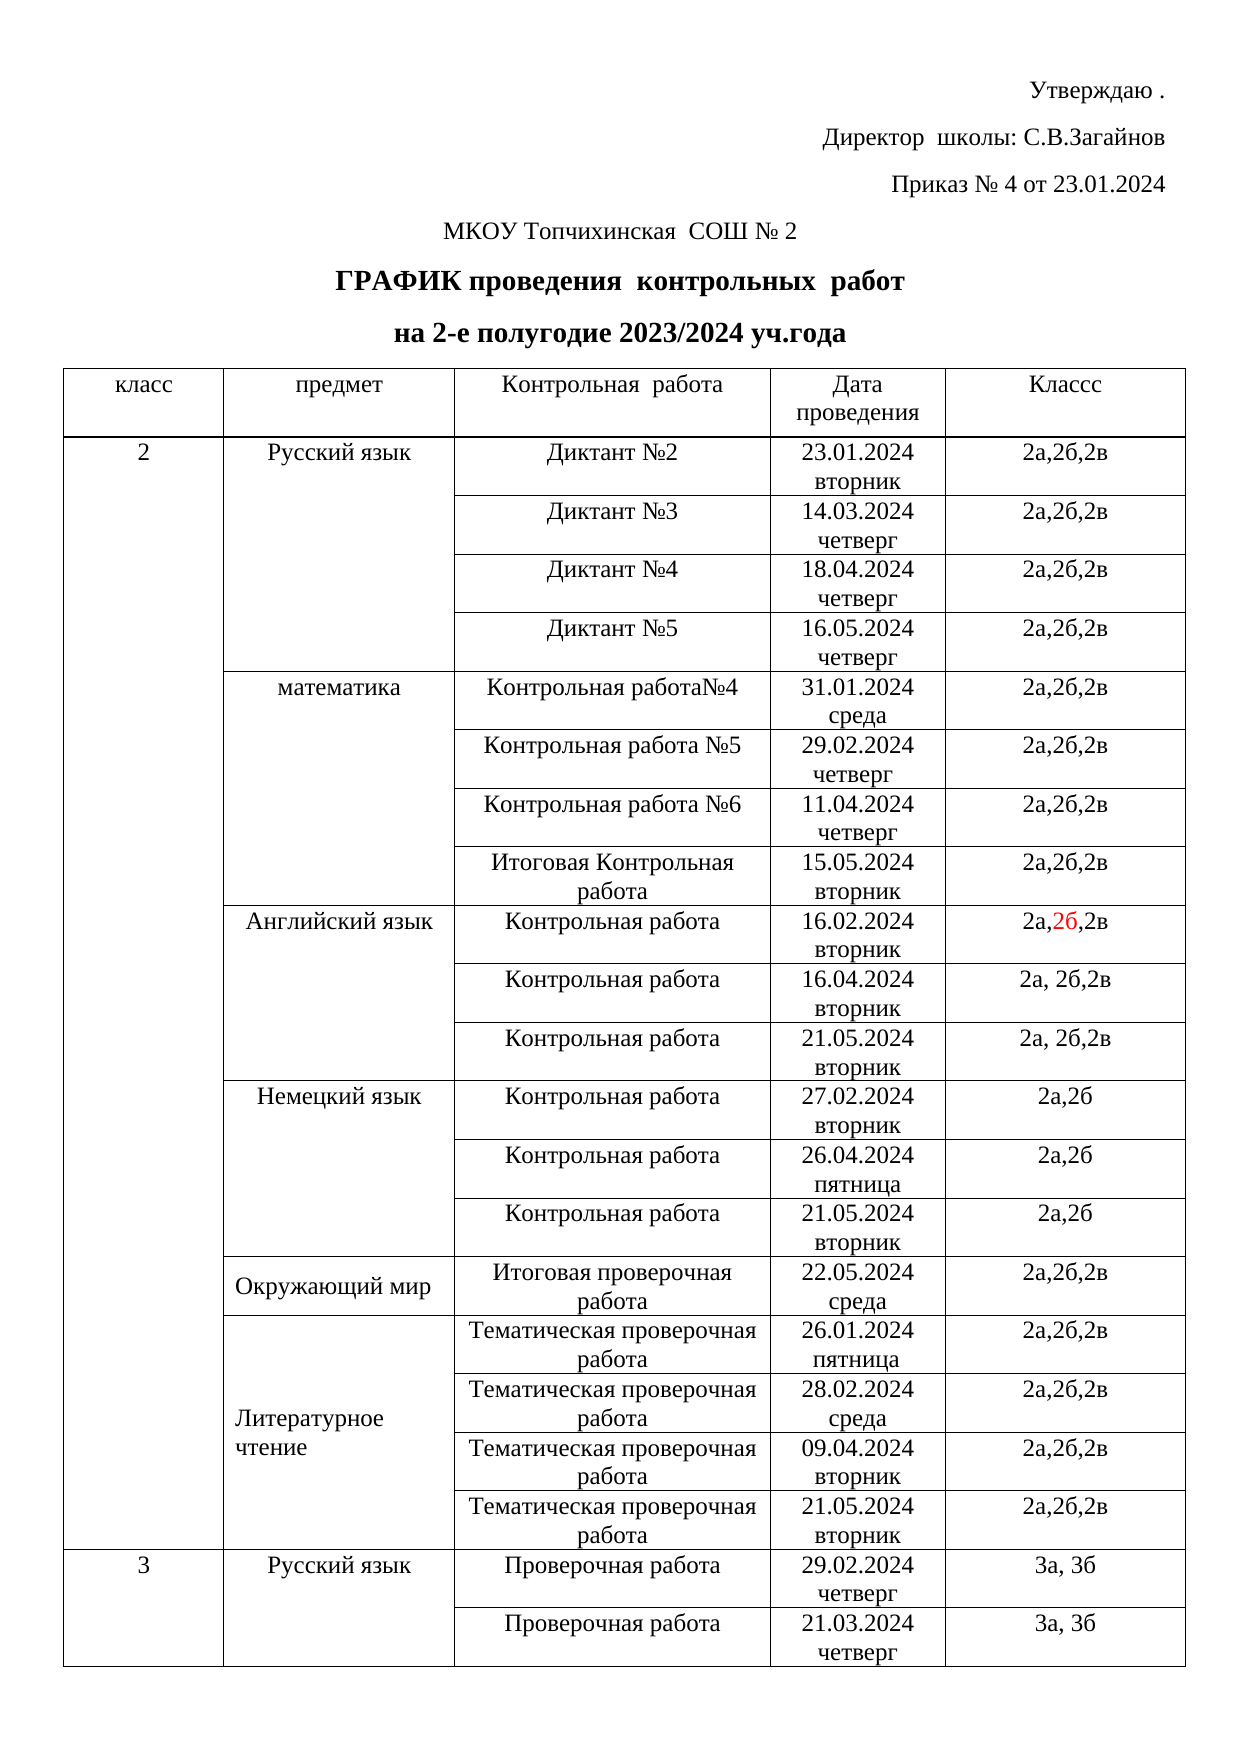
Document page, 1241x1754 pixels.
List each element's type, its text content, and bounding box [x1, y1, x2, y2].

table_cell 2а,2б [946, 1081, 1185, 1139]
table_cell 28.02.2024 среда [771, 1374, 945, 1432]
table_cell Окружающий мир [224, 1257, 454, 1314]
table_cell 11.04.2024 четверг [771, 789, 945, 846]
text Утверждаю . [75, 75, 1165, 104]
table_cell 26.01.2024 пятница [771, 1316, 945, 1373]
table_header предмет [224, 369, 454, 436]
table_cell 18.04.2024 четверг [771, 555, 945, 612]
table_cell Контрольная работа [455, 1081, 770, 1139]
table_cell 22.05.2024 среда [771, 1257, 945, 1314]
table_cell 21.03.2024 четверг [771, 1608, 945, 1666]
text ГРАФИК проведения контрольных работ [75, 263, 1165, 297]
text на 2-е полугодие 2023/2024 уч.года [75, 316, 1165, 349]
table_cell 21.05.2024 вторник [771, 1023, 945, 1080]
table_cell 29.02.2024 четверг [771, 730, 945, 788]
table_cell 2а,2б,2в [946, 672, 1185, 729]
table_cell Русский язык [224, 1550, 454, 1666]
table_cell 2а,2б,2в [946, 1433, 1185, 1490]
table_cell Проверочная работа [455, 1608, 770, 1666]
table_cell 2а,2б,2в [946, 438, 1185, 495]
table_cell Диктант №3 [455, 496, 770, 553]
table_cell 2а,2б,2в [946, 496, 1185, 553]
table_cell 09.04.2024 вторник [771, 1433, 945, 1490]
table_header Дата проведения [771, 369, 945, 436]
table_cell Контрольная работа [455, 1140, 770, 1197]
table_cell 26.04.2024 пятница [771, 1140, 945, 1197]
table_cell 14.03.2024 четверг [771, 496, 945, 553]
table_cell 16.05.2024 четверг [771, 613, 945, 671]
table_cell 2а, 2б,2в [946, 1023, 1185, 1080]
table_cell 3а, 3б [946, 1550, 1185, 1607]
table_cell Английский язык [224, 906, 454, 1080]
table_cell 15.05.2024 вторник [771, 847, 945, 905]
table_cell 2а,2б,2в [946, 789, 1185, 846]
table_cell 2а,2б,2в [946, 613, 1185, 671]
table_cell математика [224, 672, 454, 905]
table_cell Диктант №5 [455, 613, 770, 671]
table_cell Контрольная работа [455, 1199, 770, 1256]
table_cell 2а,2б [946, 1140, 1185, 1197]
table_cell 3 [64, 1550, 223, 1666]
table_cell Литературное чтение [224, 1316, 454, 1549]
table_cell 2а,2б,2в [946, 847, 1185, 905]
table_cell Итоговая проверочная работа [455, 1257, 770, 1314]
table_cell 27.02.2024 вторник [771, 1081, 945, 1139]
text МКОУ Топчихинская СОШ № 2 [75, 216, 1165, 245]
table_cell Контрольная работа №6 [455, 789, 770, 846]
table_cell Тематическая проверочная работа [455, 1433, 770, 1490]
table_cell 2а,2б,2в [946, 1257, 1185, 1314]
table_cell 2а,2б,2в [946, 730, 1185, 788]
table_cell Контрольная работа [455, 964, 770, 1022]
table_header Контрольная работа [455, 369, 770, 436]
text Директор школы: С.В.Загайнов [75, 122, 1165, 151]
table_cell Контрольная работа [455, 1023, 770, 1080]
table_cell 21.05.2024 вторник [771, 1199, 945, 1256]
table_cell 23.01.2024 вторник [771, 438, 945, 495]
table_header Классс [946, 369, 1185, 436]
table_cell Контрольная работа№4 [455, 672, 770, 729]
table_cell 2а,2б,2в [946, 1491, 1185, 1549]
table_cell 16.02.2024 вторник [771, 906, 945, 963]
table_cell Тематическая проверочная работа [455, 1491, 770, 1549]
text Приказ № 4 от 23.01.2024 [75, 169, 1165, 198]
table_cell Тематическая проверочная работа [455, 1316, 770, 1373]
table_cell 2а,2б,2в [946, 555, 1185, 612]
table_cell 2 [64, 438, 223, 1549]
table_cell Итоговая Контрольная работа [455, 847, 770, 905]
table_header класс [64, 369, 223, 436]
table_cell Контрольная работа [455, 906, 770, 963]
table_cell 16.04.2024 вторник [771, 964, 945, 1022]
table_cell 2а,2б,2в [946, 1316, 1185, 1373]
table_cell 2а,2б,2в [946, 1374, 1185, 1432]
table_cell Немецкий язык [224, 1081, 454, 1256]
table_cell 29.02.2024 четверг [771, 1550, 945, 1607]
table_cell 2а,2б [946, 1199, 1185, 1256]
table_cell Тематическая проверочная работа [455, 1374, 770, 1432]
table_cell Диктант №2 [455, 438, 770, 495]
table_cell 2а, 2б,2в [946, 964, 1185, 1022]
table_cell 3а, 3б [946, 1608, 1185, 1666]
table_cell 21.05.2024 вторник [771, 1491, 945, 1549]
table_cell 2а,2б,2в [946, 906, 1185, 963]
table_cell 31.01.2024 среда [771, 672, 945, 729]
table_cell Русский язык [224, 438, 454, 671]
table_cell Диктант №4 [455, 555, 770, 612]
table_cell Контрольная работа №5 [455, 730, 770, 788]
table_cell Проверочная работа [455, 1550, 770, 1607]
